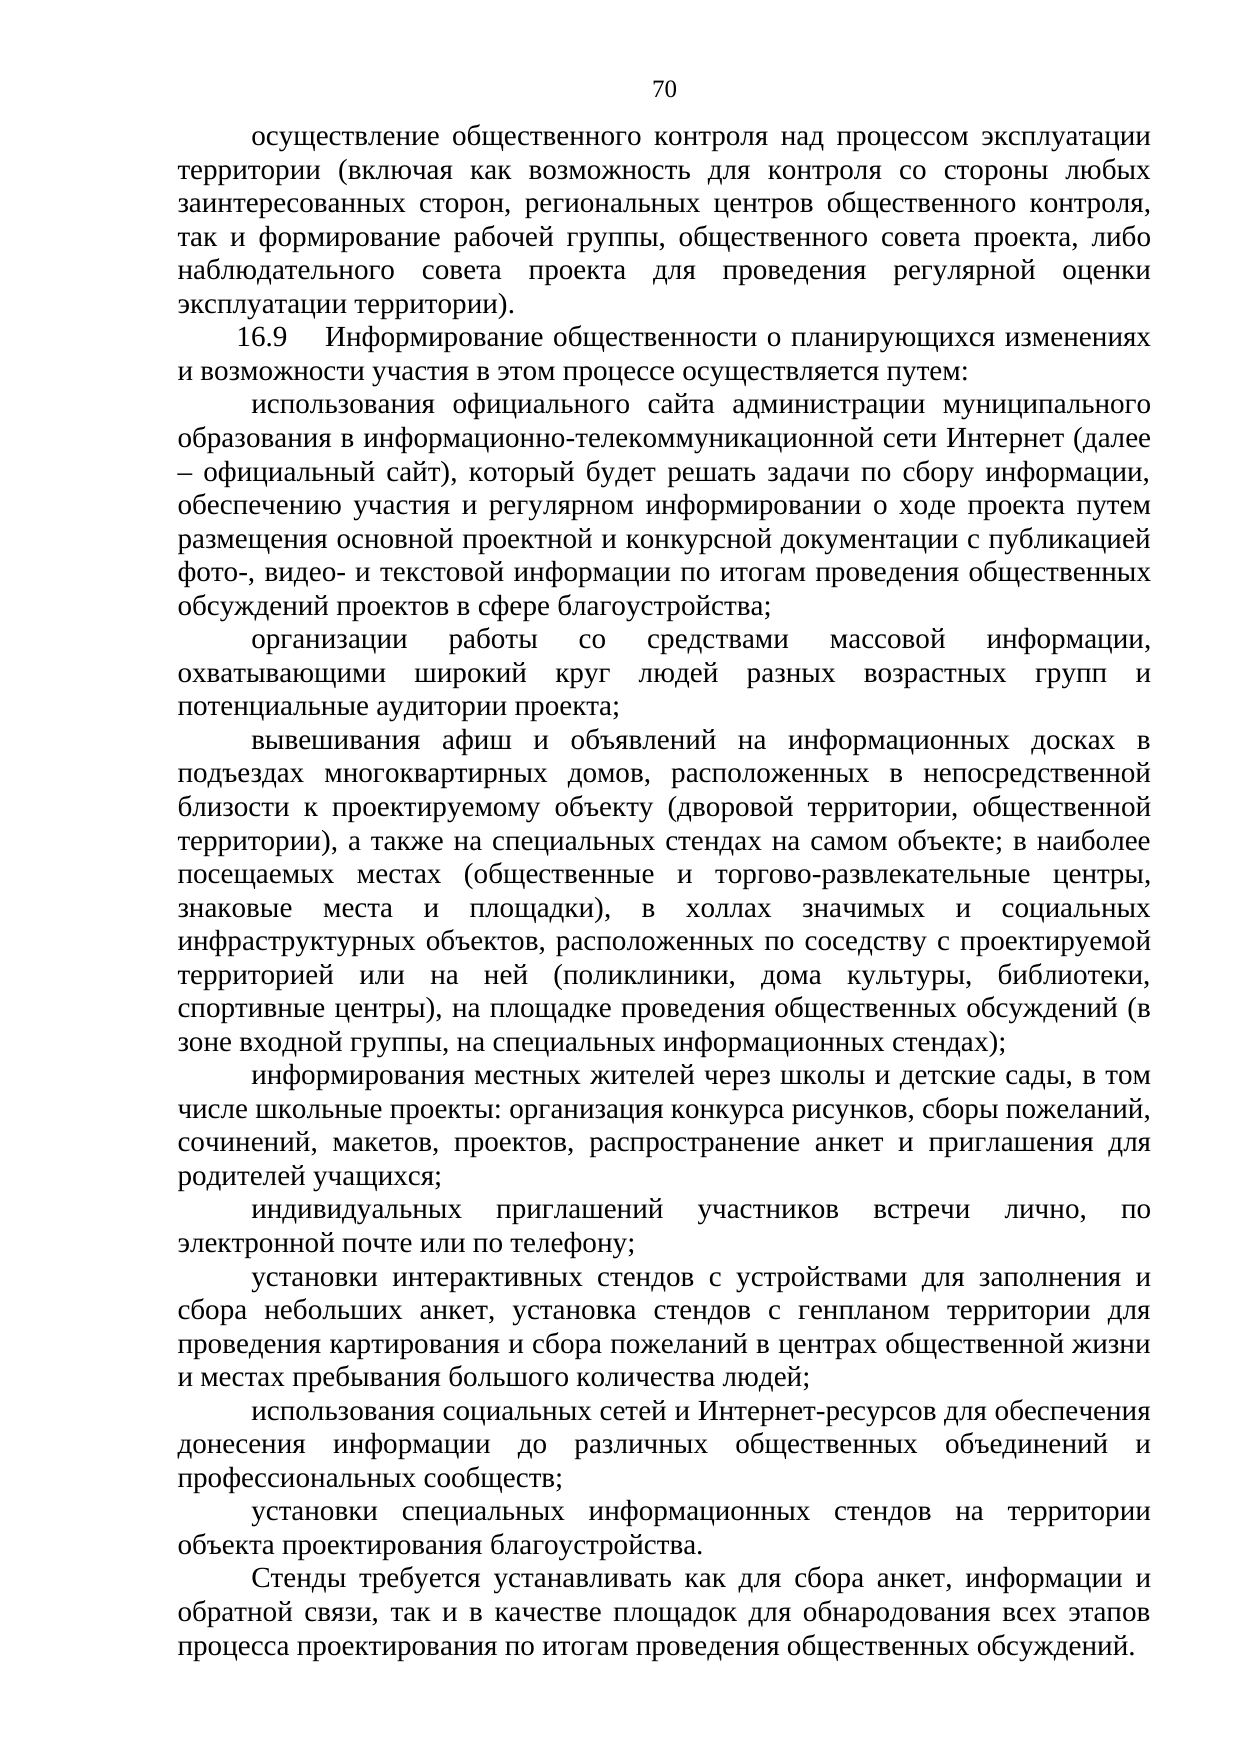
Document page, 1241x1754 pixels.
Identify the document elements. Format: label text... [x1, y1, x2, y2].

text вывешивания афиш и объявлений на информационных досках в подъездах многоквартирных домов, расположенных в непосредственной близости к проектируемому объекту (дворовой территории, общественной территории), а также на специальных стендах на самом объекте; в наиболее посещаемых местах (общественные и торгово-развлекательные центры, знаковые места и площадки), в холлах значимых и социальных инфраструктурных объектов, расположенных по соседству с проектируемой территорией или на ней (поликлиники, дома культуры, библиотеки, спортивные центры), на площадке проведения общественных обсуждений (в зоне входной группы, на специальных информационных стендах); [177, 722, 1152, 1057]
text установки специальных информационных стендов на территории объекта проектирования благоустройства. [177, 1493, 1152, 1561]
text использования официального сайта администрации муниципального образования в информационно-телекоммуникационной сети Интернет (далее – официальный сайт), который будет решать задачи по сбору информации, обеспечению участия и регулярном информировании о ходе проекта путем размещения основной проектной и конкурсной документации с публикацией фото-, видео- и текстовой информации по итогам проведения общественных обсуждений проектов в сфере благоустройства; [177, 387, 1152, 621]
text установки интерактивных стендов с устройствами для заполнения и сбора небольших анкет, установка стендов с генпланом территории для проведения картирования и сбора пожеланий в центрах общественной жизни и местах пребывания большого количества людей; [177, 1259, 1152, 1393]
list Информирование общественности о планирующихся изменениях и возможности участия в этом процессе осуществляется путем: [177, 319, 1152, 387]
text индивидуальных приглашений участников встречи лично, по электронной почте или по телефону; [177, 1192, 1152, 1259]
text Стенды требуется устанавливать как для сбора анкет, информации и обратной связи, так и в качестве площадок для обнародования всех этапов процесса проектирования по итогам проведения общественных обсуждений. [177, 1561, 1152, 1661]
text информирования местных жителей через школы и детские сады, в том числе школьные проекты: организация конкурса рисунков, сборы пожеланий, сочинений, макетов, проектов, распространение анкет и приглашения для родителей учащихся; [177, 1057, 1152, 1192]
text осуществление общественного контроля над процессом эксплуатации территории (включая как возможность для контроля со стороны любых заинтересованных сторон, региональных центров общественного контроля, так и формирование рабочей группы, общественного совета проекта, либо наблюдательного совета проекта для проведения регулярной оценки эксплуатации территории). [177, 118, 1152, 319]
text организации работы со средствами массовой информации, охватывающими широкий круг людей разных возрастных групп и потенциальные аудитории проекта; [177, 621, 1152, 722]
text использования социальных сетей и Интернет-ресурсов для обеспечения донесения информации до различных общественных объединений и профессиональных сообществ; [177, 1393, 1152, 1493]
